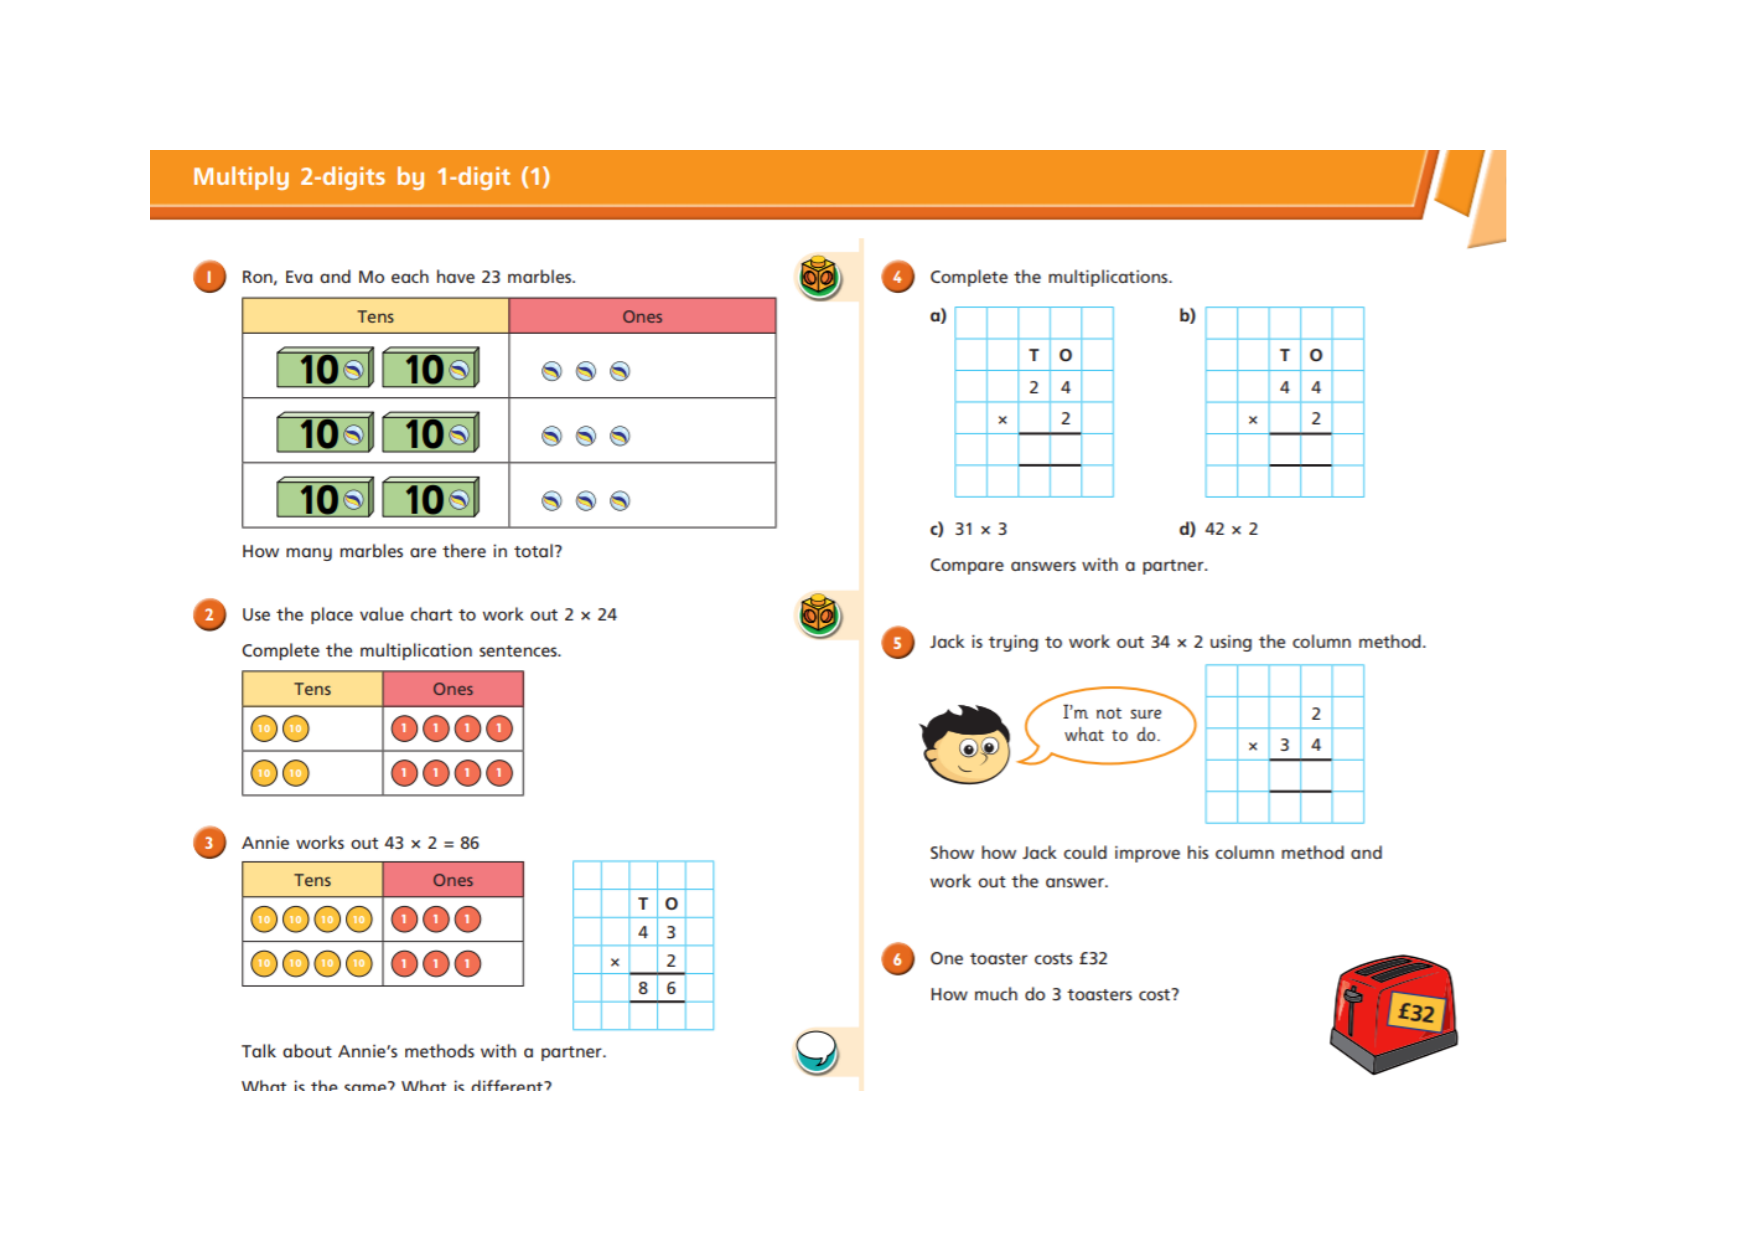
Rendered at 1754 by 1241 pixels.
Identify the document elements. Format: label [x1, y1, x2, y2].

picture [150, 150, 1507, 1091]
